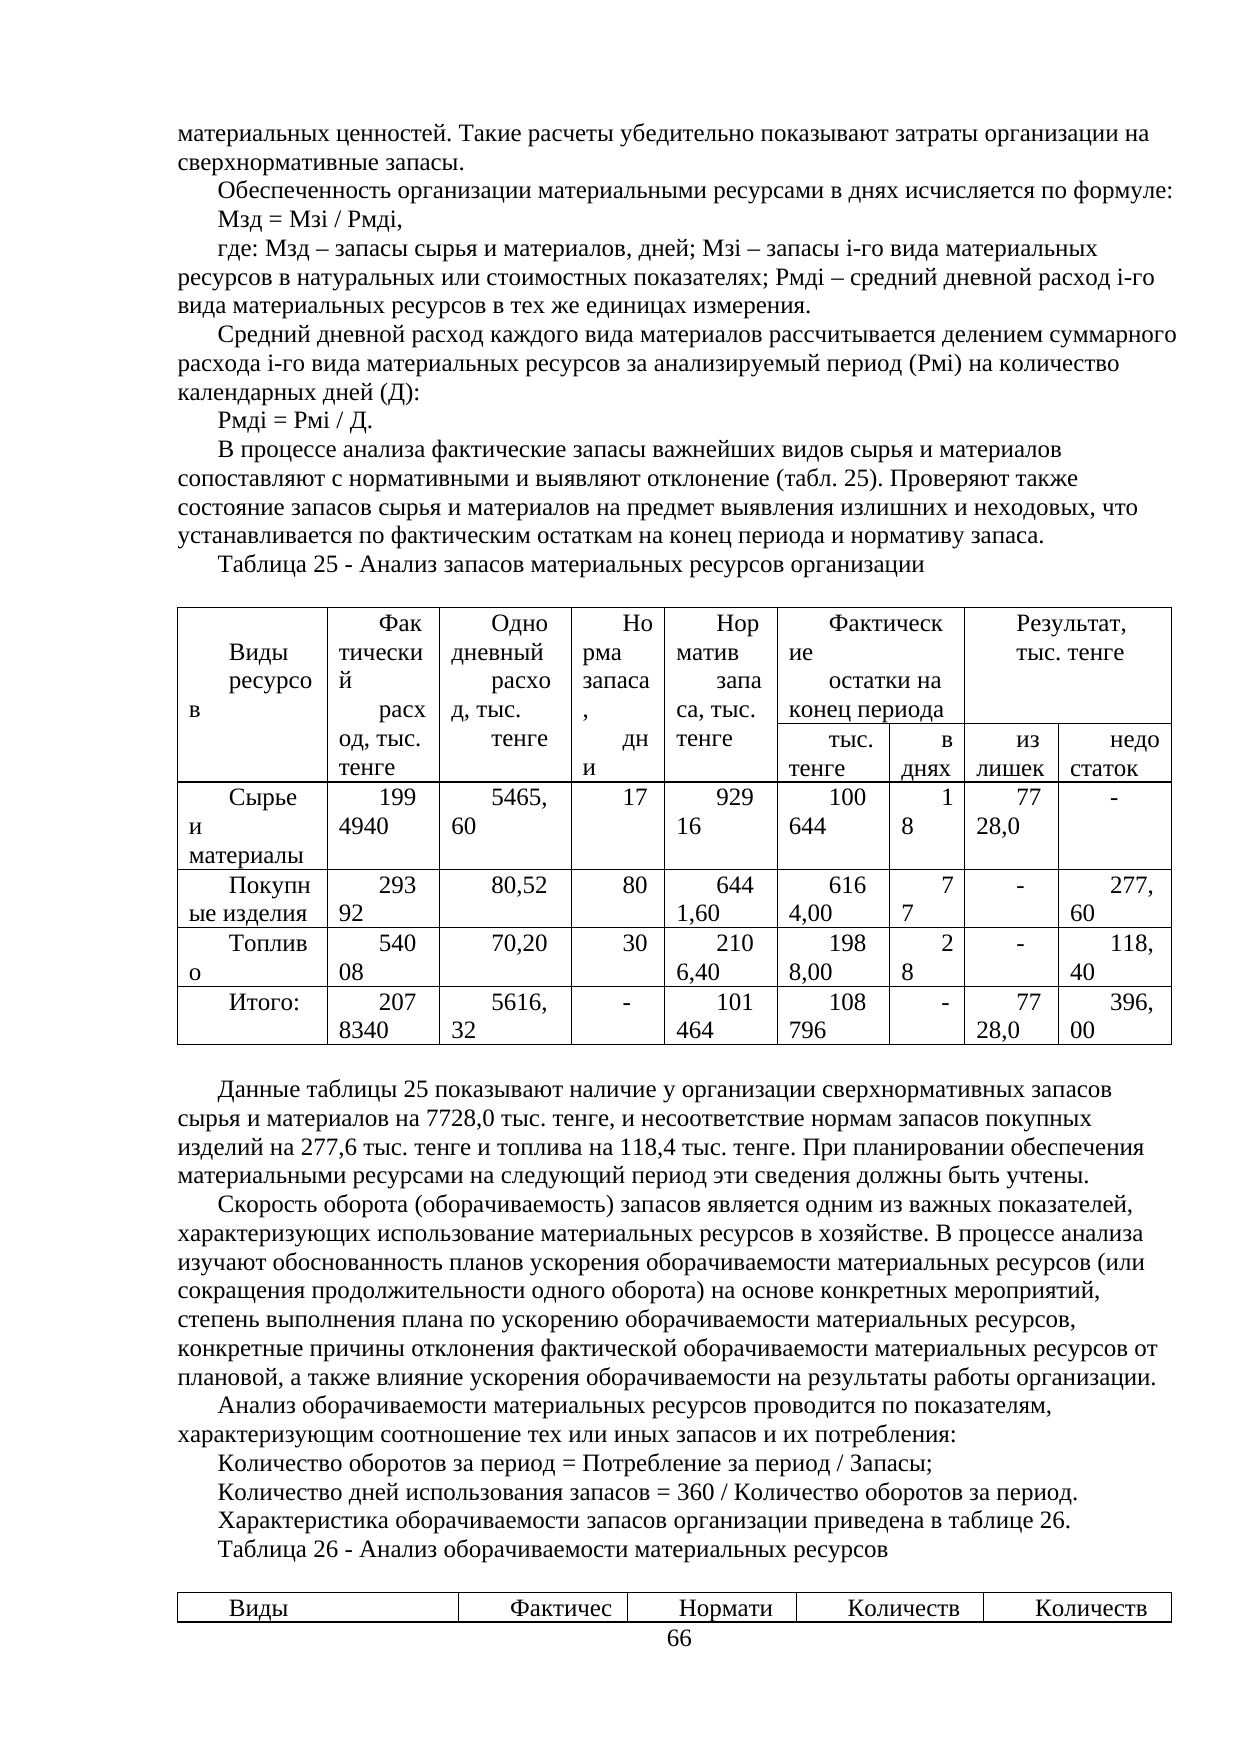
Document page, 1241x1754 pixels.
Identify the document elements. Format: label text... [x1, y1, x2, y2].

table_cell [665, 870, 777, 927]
text Средний дневной расход каждого вида материалов рассчитывается делением суммарного расхода i-го вида материальных ресурсов за анализируемый период (Рмi) на количество календарных дней (Д): [177, 319, 1181, 406]
text Таблица 26 - Анализ оборачиваемости материальных ресурсов [177, 1534, 1181, 1563]
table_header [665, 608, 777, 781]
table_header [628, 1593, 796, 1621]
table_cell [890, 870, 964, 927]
text Pмдi = Рмi / Д. [177, 406, 1181, 434]
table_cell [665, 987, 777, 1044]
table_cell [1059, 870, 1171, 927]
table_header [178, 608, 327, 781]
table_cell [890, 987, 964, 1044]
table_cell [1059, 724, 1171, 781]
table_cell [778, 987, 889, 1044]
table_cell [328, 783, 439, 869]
text Количество дней использования запасов = 360 / Количество оборотов за период. [177, 1477, 1181, 1505]
text Таблица 25 - Анализ запасов материальных ресурсов организации [177, 549, 1181, 578]
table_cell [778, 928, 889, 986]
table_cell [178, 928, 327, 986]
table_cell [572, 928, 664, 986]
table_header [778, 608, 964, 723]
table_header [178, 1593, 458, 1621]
text В процессе анализа фактические запасы важнейших видов сырья и материалов сопоставляют с нормативными и выявляют отклонение (табл. 25). Проверяют также состояние запасов сырья и материалов на предмет выявления излишних и неходовых, что устанавливается по фактическим остаткам на конец периода и нормативу запаса. [177, 434, 1181, 549]
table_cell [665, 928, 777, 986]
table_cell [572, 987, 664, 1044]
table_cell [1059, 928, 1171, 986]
text Анализ оборачиваемости материальных ресурсов проводится по показателям, характеризующим соотношение тех или иных запасов и их потребления: [177, 1390, 1181, 1448]
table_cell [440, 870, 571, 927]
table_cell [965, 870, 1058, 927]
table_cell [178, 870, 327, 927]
text Мзд = Мзi / Pмдi, [177, 204, 1181, 233]
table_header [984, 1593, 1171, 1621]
text где: Мзд – запасы сырья и материалов, дней; Мзi – запасы i-го вида материальных ресурсов в натуральных или стоимостных показателях; Pмдi – средний дневной расход i-го вида материальных ресурсов в тех же единицах измерения. [177, 233, 1181, 319]
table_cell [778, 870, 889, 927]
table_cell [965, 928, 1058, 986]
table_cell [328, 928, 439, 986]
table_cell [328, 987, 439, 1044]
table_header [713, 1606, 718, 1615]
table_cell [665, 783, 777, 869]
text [177, 118, 1181, 176]
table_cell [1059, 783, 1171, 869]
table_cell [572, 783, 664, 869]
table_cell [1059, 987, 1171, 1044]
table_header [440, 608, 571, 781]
text Данные таблицы 25 показывают наличие у организации сверхнормативных запасов сырья и материалов на 7728,0 тыс. тенге, и несоответствие нормам запасов покупных изделий на 277,6 тыс. тенге и топлива на 118,4 тыс. тенге. При планировании обеспечения материальными ресурсами на следующий период эти сведения должны быть учтены. [177, 1074, 1181, 1189]
text Количество оборотов за период = Потребление за период / Запасы; [177, 1448, 1181, 1477]
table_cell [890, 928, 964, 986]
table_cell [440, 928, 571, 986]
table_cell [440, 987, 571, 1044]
text Скорость оборота (оборачиваемость) запасов является одним из важных показателей, характеризующих использование материальных ресурсов в хозяйстве. В процессе анализа изучают обоснованность планов ускорения оборачиваемости материальных ресурсов (или сокращения продолжительности одного оборота) на основе конкретных мероприятий, степень выполнения плана по ускорению оборачиваемости материальных ресурсов, конкретные причины отклонения фактической оборачиваемости материальных ресурсов от плановой, а также влияние ускорения оборачиваемости на результаты работы организации. [177, 1189, 1181, 1390]
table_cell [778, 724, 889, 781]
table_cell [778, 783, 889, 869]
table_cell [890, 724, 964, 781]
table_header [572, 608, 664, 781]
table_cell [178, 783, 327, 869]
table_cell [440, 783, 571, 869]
text Обеспеченность организации материальными ресурсами в днях исчисляется по формуле: [177, 176, 1181, 204]
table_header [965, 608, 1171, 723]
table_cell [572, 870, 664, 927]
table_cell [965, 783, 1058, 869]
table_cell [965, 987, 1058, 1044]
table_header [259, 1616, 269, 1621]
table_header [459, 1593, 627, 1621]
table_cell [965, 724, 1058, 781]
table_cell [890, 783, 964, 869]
text Характеристика оборачиваемости запасов организации приведена в таблице 26. [177, 1505, 1181, 1534]
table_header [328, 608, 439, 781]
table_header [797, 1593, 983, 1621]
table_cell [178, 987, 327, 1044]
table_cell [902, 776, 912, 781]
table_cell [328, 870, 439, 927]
